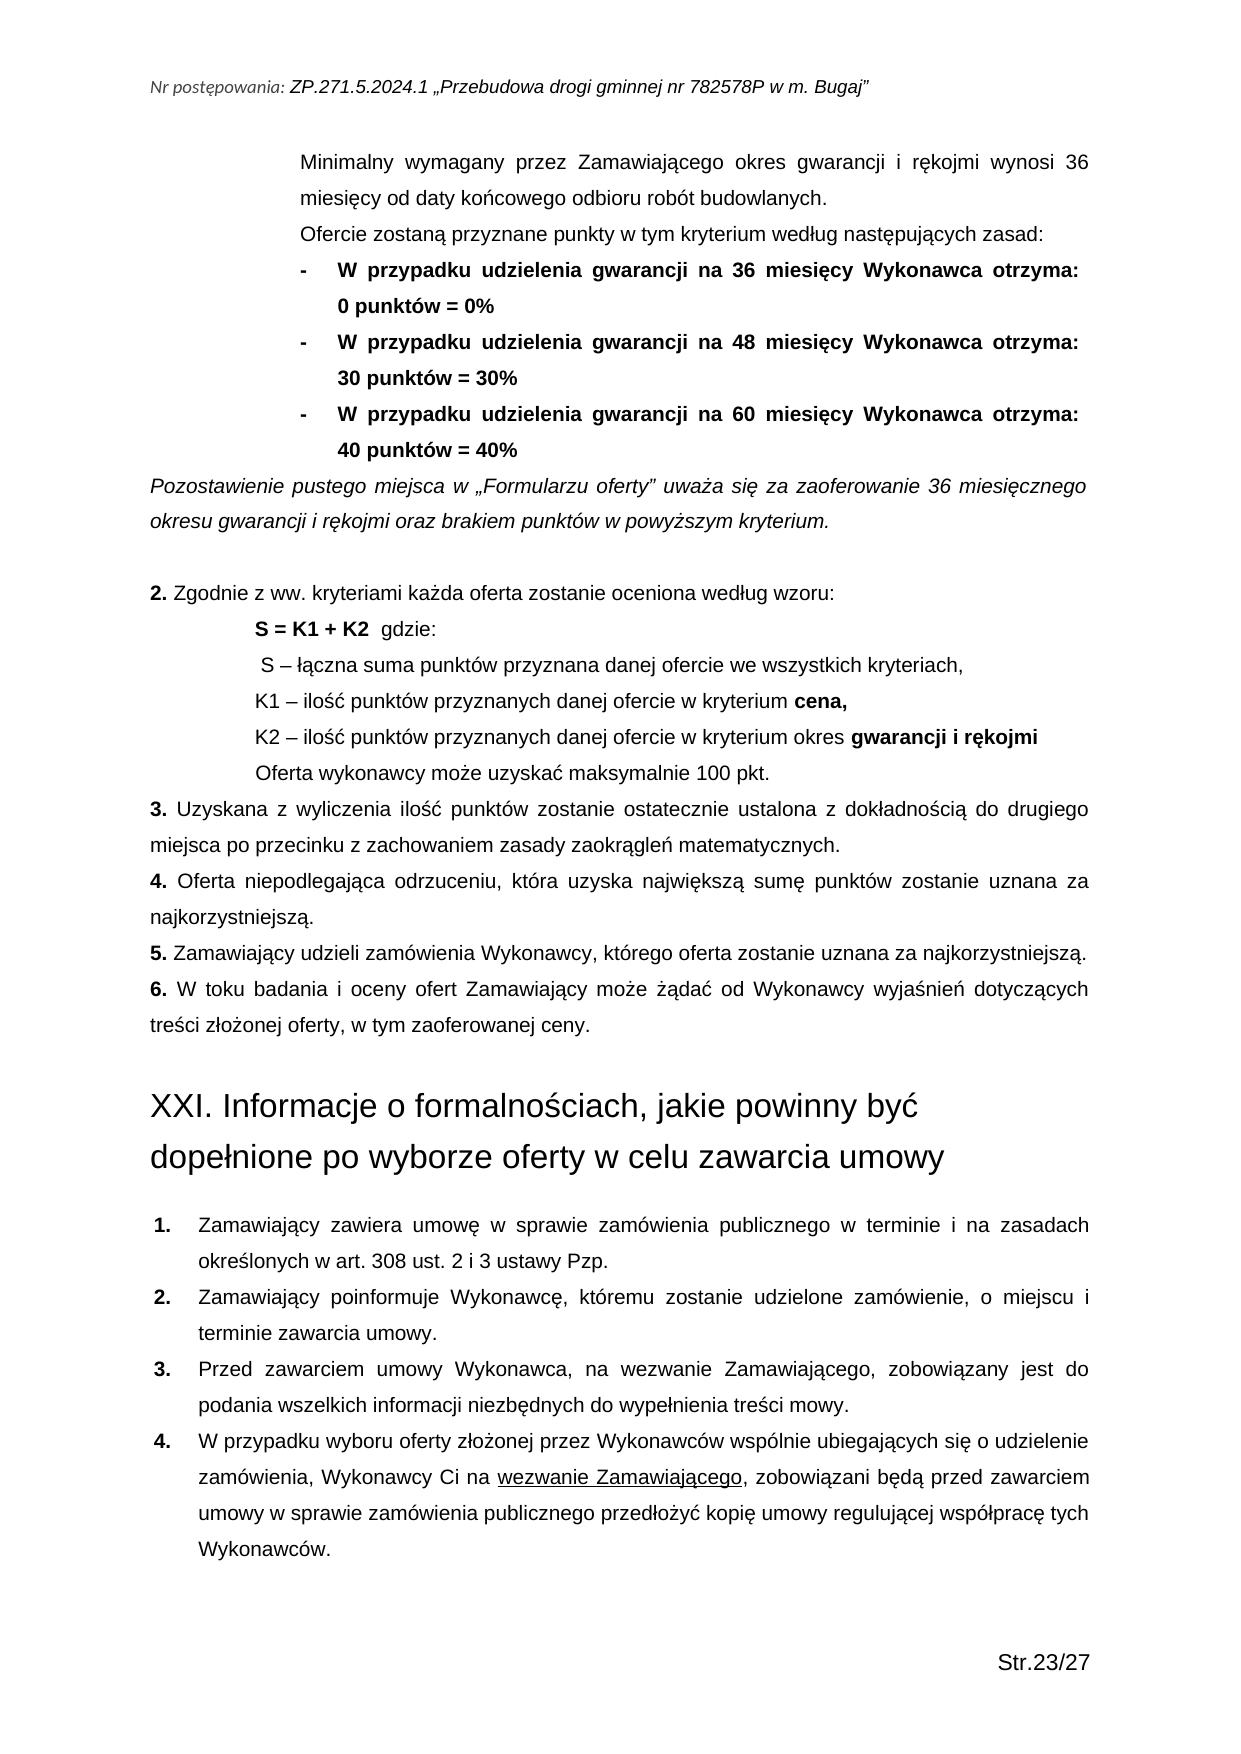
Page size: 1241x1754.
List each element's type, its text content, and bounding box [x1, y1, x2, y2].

list W przypadku udzielenia gwarancji na 36 miesięcy Wykonawca otrzyma: 0 punktów = 0% [300, 258, 1090, 318]
list Ofercie zostaną przyznane punkty w tym kryterium według następujących zasad: [300, 222, 1090, 246]
text 4. Oferta niepodlegająca odrzuceniu, która uzyska największą sumę punktów zostanie uznana za najkorzystniejszą. [150, 869, 1090, 929]
text 6. W toku badania i oceny ofert Zamawiający może żądać od Wykonawcy wyjaśnień dotyczących treści złożonej oferty, w tym zaoferowanej ceny. [150, 977, 1090, 1036]
list S – łączna suma punktów przyznana danej ofercie we wszystkich kryteriach, [254, 653, 1090, 677]
list W przypadku udzielenia gwarancji na 48 miesięcy Wykonawca otrzyma: 30 punktów = 30% [300, 330, 1090, 389]
list Minimalny wymagany przez Zamawiającego okres gwarancji i rękojmi wynosi 36 miesięcy od daty końcowego odbioru robót budowlanych. [300, 150, 1090, 210]
text Pozostawienie pustego miejsca w „Formularzu oferty” uważa się za zaoferowanie 36 miesięcznego okresu gwarancji i rękojmi oraz brakiem punktów w powyższym kryterium. [150, 473, 1090, 533]
subtitle XXI. Informacje o formalnościach, jakie powinny być dopełnione po wyborze oferty w celu zawarcia umowy [150, 1086, 1090, 1175]
text 2. Zgodnie z ww. kryteriami każda oferta zostanie oceniona według wzoru: [150, 581, 1090, 605]
list Zamawiający zawiera umowę w sprawie zamówienia publicznego w terminie i na zasadach określonych w art. 308 ust. 2 i 3 ustawy Pzp. [154, 1213, 1090, 1273]
list Zamawiający poinformuje Wykonawcę, któremu zostanie udzielone zamówienie, o miejscu i terminie zawarcia umowy. [154, 1285, 1090, 1345]
list Przed zawarciem umowy Wykonawca, na wezwanie Zamawiającego, zobowiązany jest do podania wszelkich informacji niezbędnych do wypełnienia treści mowy. [154, 1357, 1090, 1417]
list K2 – ilość punktów przyznanych danej ofercie w kryterium okres gwarancji i rękojmi [254, 725, 1090, 749]
list W przypadku wyboru oferty złożonej przez Wykonawców wspólnie ubiegających się o udzielenie zamówienia, Wykonawcy Ci na wezwanie Zamawiającego, zobowiązani będą przed zawarciem umowy w sprawie zamówienia publicznego przedłożyć kopię umowy regulującej współpracę tych Wykonawców. [154, 1429, 1090, 1560]
text 5. Zamawiający udzieli zamówienia Wykonawcy, którego oferta zostanie uznana za najkorzystniejszą. [150, 941, 1090, 964]
list K1 – ilość punktów przyznanych danej ofercie w kryterium cena, [254, 689, 1090, 713]
list W przypadku udzielenia gwarancji na 60 miesięcy Wykonawca otrzyma: 40 punktów = 40% [300, 402, 1090, 461]
list Oferta wykonawcy może uzyskać maksymalnie 100 pkt. [255, 761, 1090, 785]
text 3. Uzyskana z wyliczenia ilość punktów zostanie ostatecznie ustalona z dokładnością do drugiego miejsca po przecinku z zachowaniem zasady zaokrągleń matematycznych. [150, 797, 1090, 857]
list S = K1 + K2 gdzie: [254, 617, 1090, 641]
